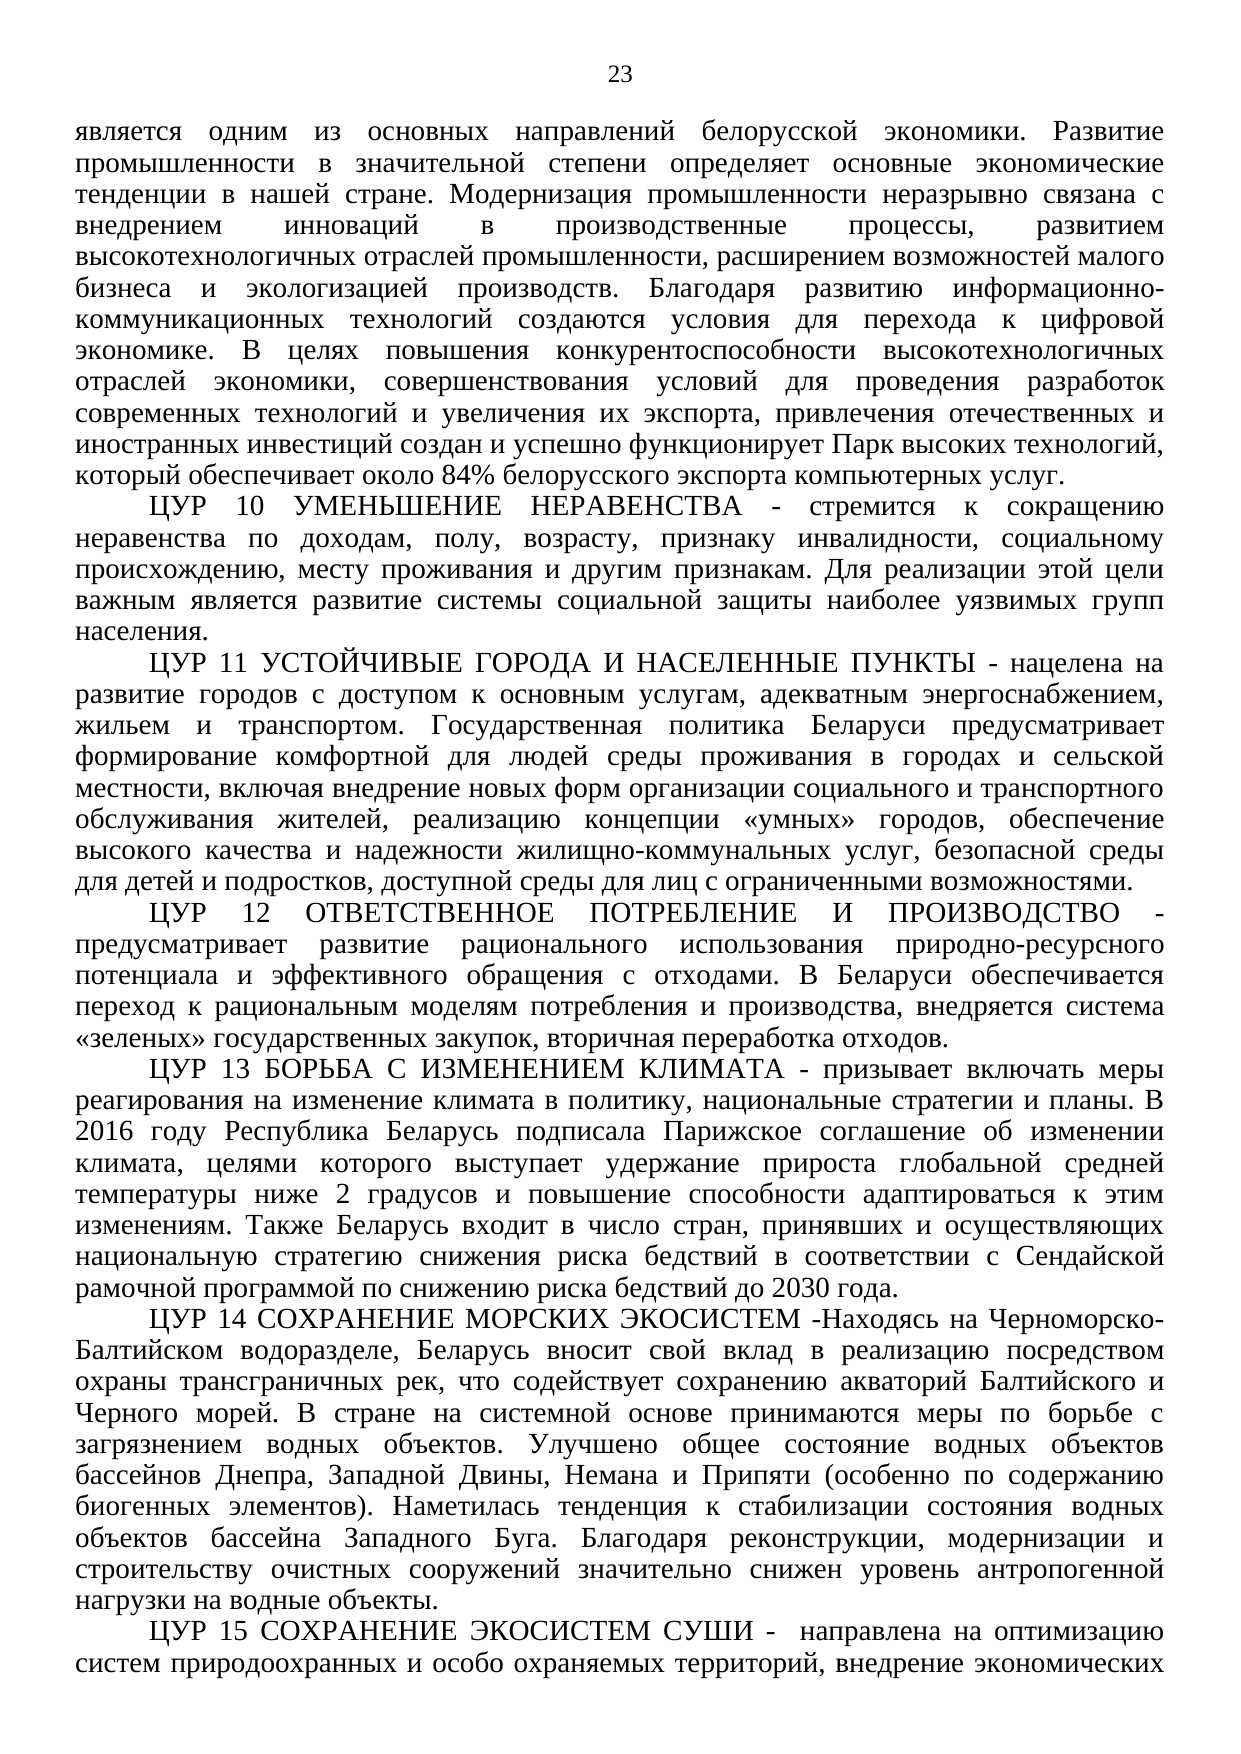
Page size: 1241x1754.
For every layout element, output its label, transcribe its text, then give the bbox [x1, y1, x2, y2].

text ЦУР 14 СОХРАНЕНИЕ МОРСКИХ ЭКОСИСТЕМ -Находясь на Черноморско-Балтийском водоразделе, Беларусь вносит свой вклад в реализацию посредством охраны трансграничных рек, что содействует сохранению акваторий Балтийского и Черного морей. В стране на системной основе принимаются меры по борьбе с загрязнением водных объектов. Улучшено общее состояние водных объектов бассейнов Днепра, Западной Двины, Немана и Припяти (особенно по содержанию биогенных элементов). Наметилась тенденция к стабилизации состояния водных объектов бассейна Западного Буга. Благодаря реконструкции, модернизации и строительству очистных сооружений значительно снижен уровень антропогенной нагрузки на водные объекты. [75, 1303, 1165, 1616]
text ЦУР 10 УМЕНЬШЕНИЕ НЕРАВЕНСТВА - стремится к сокращению неравенства по доходам, полу, возрасту, признаку инвалидности, социальному происхождению, месту проживания и другим признакам. Для реализации этой цели важным является развитие системы социальной защиты наиболее уязвимых групп населения. [75, 491, 1165, 647]
text ЦУР 13 БОРЬБА С ИЗМЕНЕНИЕМ КЛИМАТА - призывает включать меры реагирования на изменение климата в политику, национальные стратегии и планы. В 2016 году Республика Беларусь подписала Парижское соглашение об изменении климата, целями которого выступает удержание прироста глобальной средней температуры ниже 2 градусов и повышение способности адаптироваться к этим изменениям. Также Беларусь входит в число стран, принявших и осуществляющих национальную стратегию снижения риска бедствий в соответствии с Сендайской рамочной программой по снижению риска бедствий до 2030 года. [75, 1053, 1165, 1303]
text ЦУР 12 ОТВЕТСТВЕННОЕ ПОТРЕБЛЕНИЕ И ПРОИЗВОДСТВО - предусматривает развитие рационального использования природно-ресурсного потенциала и эффективного обращения с отходами. В Беларуси обеспечивается переход к рациональным моделям потребления и производства, внедряется система «зеленых» государственных закупок, вторичная переработка отходов. [75, 897, 1165, 1053]
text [75, 1616, 1165, 1678]
text ЦУР 11 УСТОЙЧИВЫЕ ГОРОДА И НАСЕЛЕННЫЕ ПУНКТЫ - нацелена на развитие городов с доступом к основным услугам, адекватным энергоснабжением, жильем и транспортом. Государственная политика Беларуси предусматривает формирование комфортной для людей среды проживания в городах и сельской местности, включая внедрение новых форм организации социального и транспортного обслуживания жителей, реализацию концепции «умных» городов, обеспечение высокого качества и надежности жилищно-коммунальных услуг, безопасной среды для детей и подростков, доступной среды для лиц с ограниченными возможностями. [75, 647, 1165, 897]
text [75, 116, 1165, 491]
